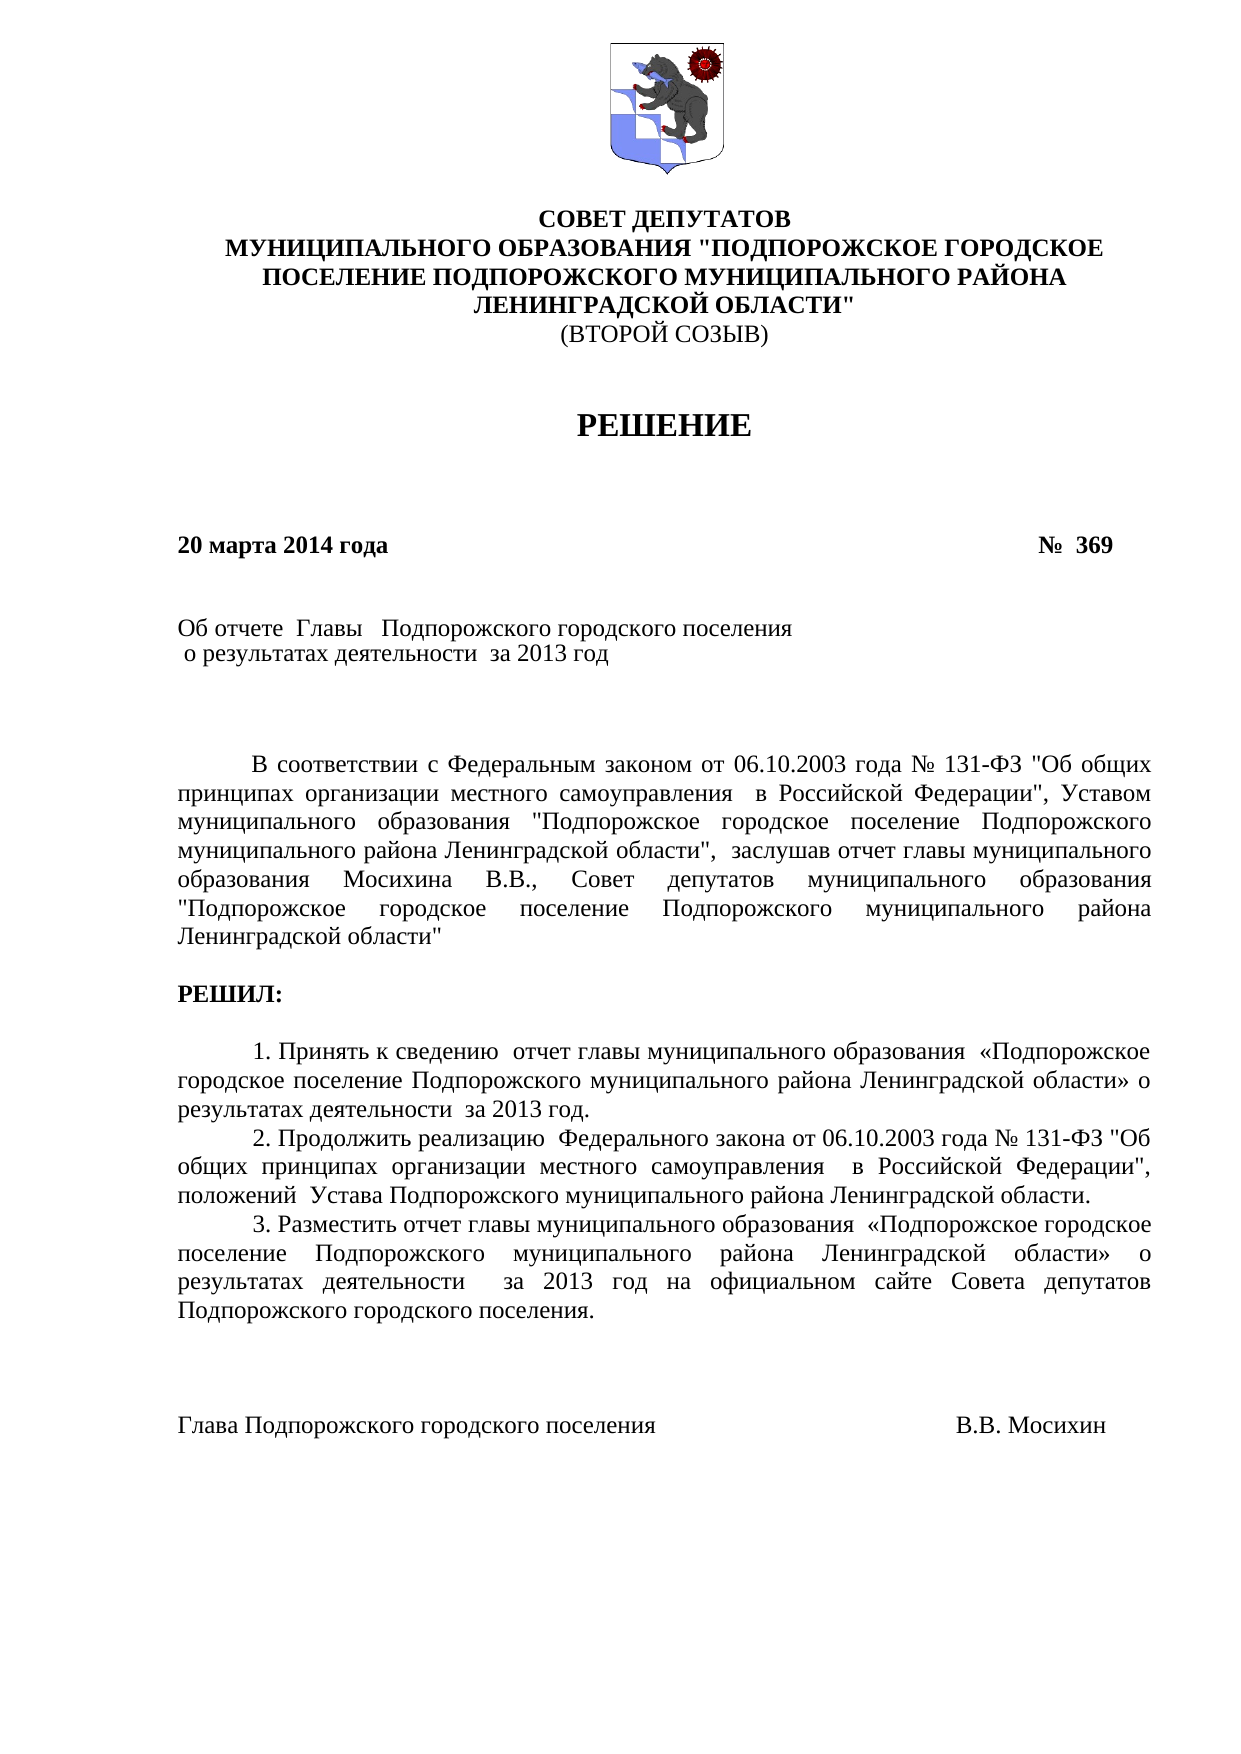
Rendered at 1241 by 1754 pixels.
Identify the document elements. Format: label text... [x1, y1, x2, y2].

text 2. Продолжить реализацию Федерального закона от 06.10.2003 года № 131-ФЗ "Об общих принципах организации местного самоуправления в Российской Федерации", положений Устава Подпорожского муниципального района Ленинградской области. [177, 1123, 1152, 1209]
text Об отчете Главы Подпорожского городского поселения [177, 616, 1152, 641]
text В соответствии с Федеральным законом от 06.10.2003 года № 131-ФЗ "Об общих принципах организации местного самоуправления в Российской Федерации", Уставом муниципального образования "Подпорожское городское поселение Подпорожского муниципального района Ленинградской области", заслушав отчет главы муниципального образования Мосихина В.В., Совет депутатов муниципального образования "Подпорожское городское поселение Подпорожского муниципального района Ленинградской области" [177, 749, 1152, 950]
text 3. Разместить отчет главы муниципального образования «Подпорожское городское поселение Подпорожского муниципального района Ленинградской области» о результатах деятельности за 2013 год на официальном сайте Совета депутатов Подпорожского городского поселения. [177, 1209, 1152, 1324]
text РЕШЕНИЕ [177, 406, 1152, 444]
text ПОСЕЛЕНИЕ ПОДПОРОЖСКОГО МУНИЦИПАЛЬНОГО РАЙОНА [177, 262, 1152, 291]
text РЕШИЛ: [177, 979, 1152, 1008]
text СОВЕТ ДЕПУТАТОВ [177, 204, 1152, 233]
text 1. Принять к сведению отчет главы муниципального образования «Подпорожское городское поселение Подпорожского муниципального района Ленинградской области» о результатах деятельности за 2013 год. [177, 1036, 1152, 1123]
text о результатах деятельности за 2013 год [177, 641, 1152, 666]
text ЛЕНИНГРАДСКОЙ ОБЛАСТИ" [177, 291, 1152, 319]
text (ВТОРОЙ СОЗЫВ) [177, 319, 1152, 348]
text МУНИЦИПАЛЬНОГО ОБРАЗОВАНИЯ "ПОДПОРОЖСКОЕ ГОРОДСКОЕ [177, 233, 1152, 262]
text 20 марта 2014 года № 369 [177, 530, 1152, 559]
text Глава Подпорожского городского поселения В.В. Мосихин [177, 1410, 1152, 1439]
